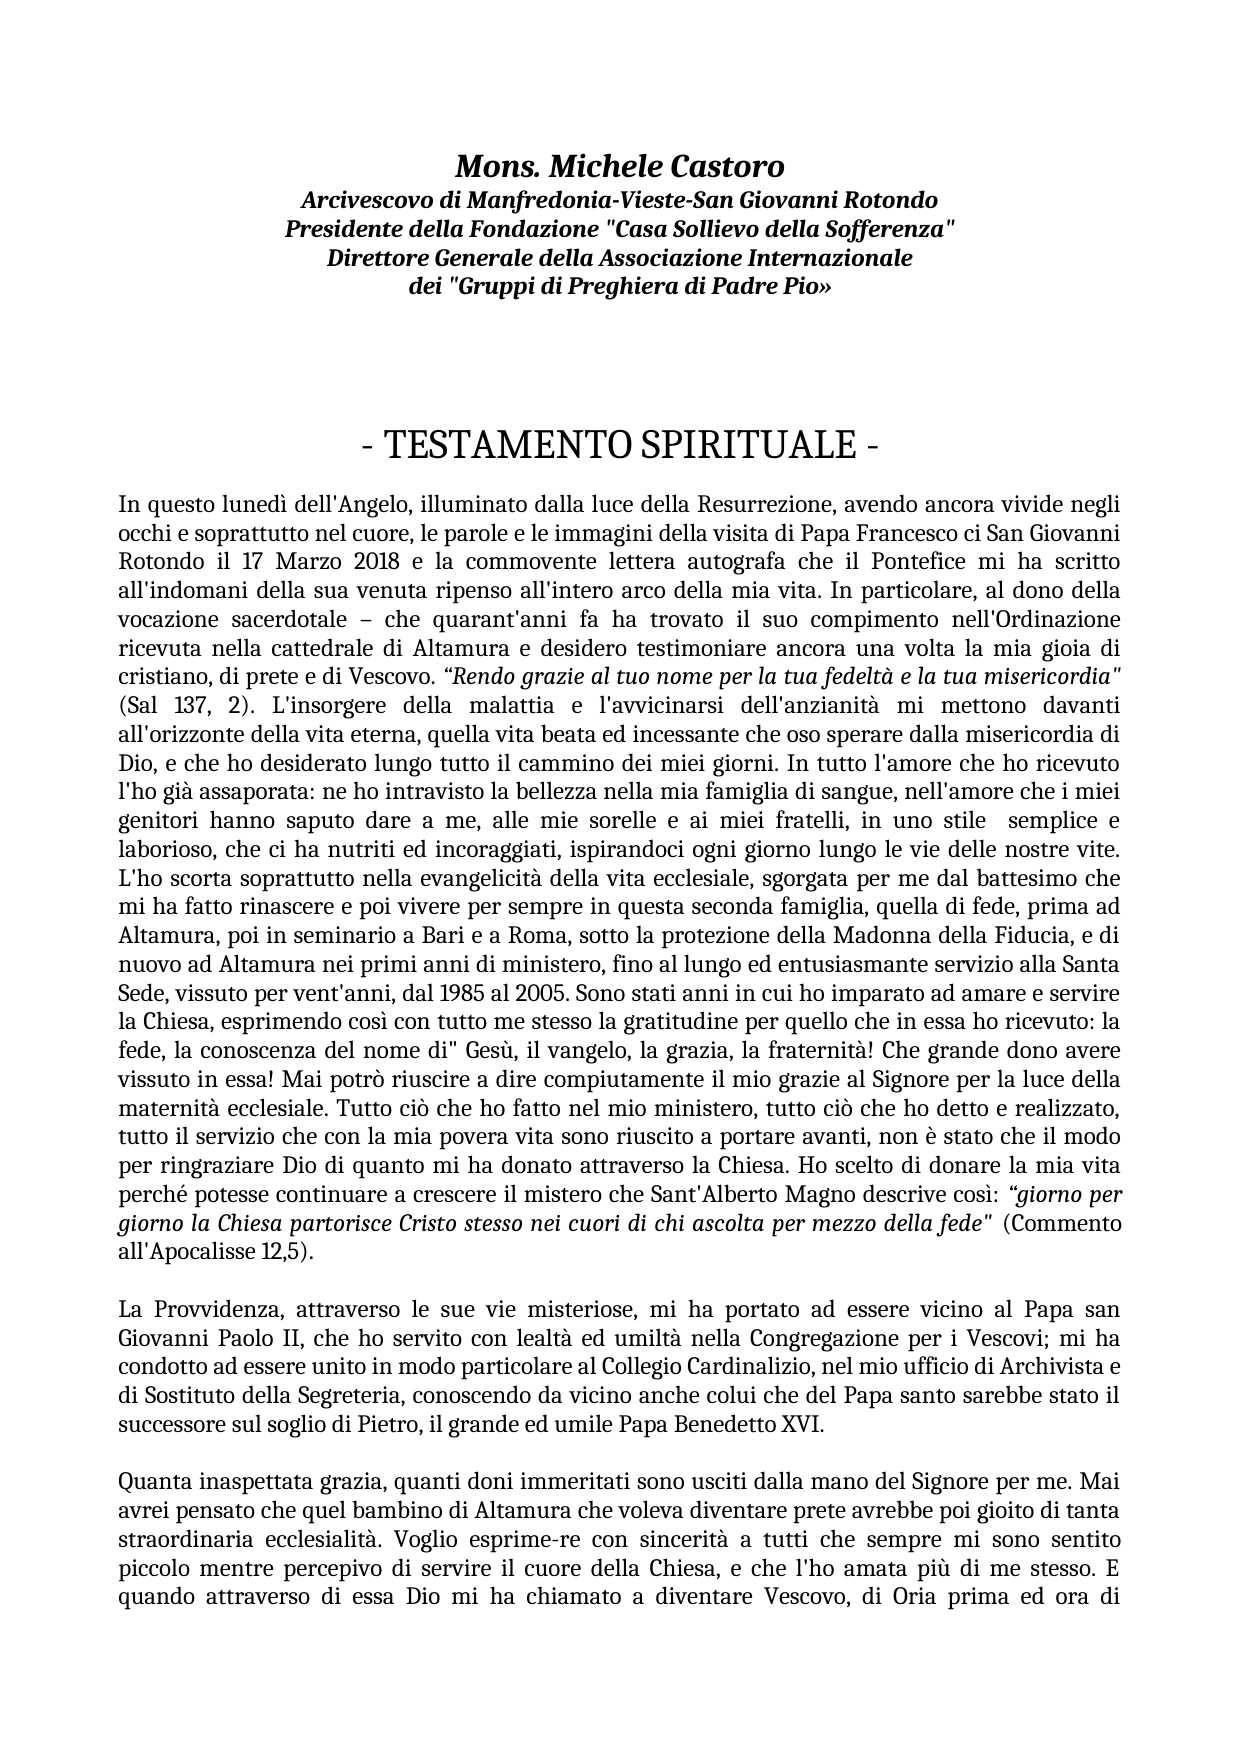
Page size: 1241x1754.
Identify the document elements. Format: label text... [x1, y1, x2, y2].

text La Provvidenza, attraverso le sue vie misteriose, mi ha portato ad essere vicino al Papa san Giovanni Paolo II, che ho servito con lealtà ed umiltà nella Congregazione per i Vescovi; mi ha condotto ad essere unito in modo particolare al Collegio Cardinalizio, nel mio ufficio di Archivista e di Sostituto della Segreteria, conoscendo da vicino anche colui che del Papa santo sarebbe stato il successore sul soglio di Pietro, il grande ed umile Papa Benedetto XVI. [118, 1295, 1122, 1438]
text In questo lunedì dell'Angelo, illuminato dalla luce della Resurrezione, avendo ancora vivide negli occhi e soprattutto nel cuore, le parole e le immagini della visita di Papa Francesco ci San Giovanni Rotondo il 17 Marzo 2018 e la commovente lettera autografa che il Pontefice mi ha scritto all'indomani della sua venuta ripenso all'intero arco della mia vita. In particolare, al dono della vocazione sacerdotale – che quarant'anni fa ha trovato il suo compimento nell'Ordinazione ricevuta nella cattedrale di Altamura e desidero testimoniare ancora una volta la mia gioia di cristiano, di prete e di Vescovo. “Rendo grazie al tuo nome per la tua fedeltà e la tua misericordia" (Sal 137, 2). L'insorgere della malattia e l'avvicinarsi dell'anzianità mi mettono davanti all'orizzonte della vita eterna, quella vita beata ed incessante che oso sperare dalla misericordia di Dio, e che ho desiderato lungo tutto il cammino dei miei giorni. In tutto l'amore che ho ricevuto l'ho già assaporata: ne ho intravisto la bellezza nella mia famiglia di sangue, nell'amore che i miei genitori hanno saputo dare a me, alle mie sorelle e ai miei fratelli, in uno stile semplice e laborioso, che ci ha nutriti ed incoraggiati, ispirandoci ogni giorno lungo le vie delle nostre vite. L'ho scorta soprattutto nella evangelicità della vita ecclesiale, sgorgata per me dal battesimo che mi ha fatto rinascere e poi vivere per sempre in questa seconda famiglia, quella di fede, prima ad Altamura, poi in seminario a Bari e a Roma, sotto la protezione della Madonna della Fiducia, e di nuovo ad Altamura nei primi anni di ministero, fino al lungo ed entusiasmante servizio alla Santa Sede, vissuto per vent'anni, dal 1985 al 2005. Sono stati anni in cui ho imparato ad amare e servire la Chiesa, esprimendo così con tutto me stesso la gratitudine per quello che in essa ho ricevuto: la fede, la conoscenza del nome di" Gesù, il vangelo, la grazia, la fraternità! Che grande dono avere vissuto in essa! Mai potrò riuscire a dire compiutamente il mio grazie al Signore per la luce della maternità ecclesiale. Tutto ciò che ho fatto nel mio ministero, tutto ciò che ho detto e realizzato, tutto il servizio che con la mia povera vita sono riuscito a portare avanti, non è stato che il modo per ringraziare Dio di quanto mi ha donato attraverso la Chiesa. Ho scelto di donare la mia vita perché potesse continuare a crescere il mistero che Sant'Alberto Magno descrive così: “giorno per giorno la Chiesa partorisce Cristo stesso nei cuori di chi ascolta per mezzo della fede" (Commento all'Apocalisse 12,5). [118, 490, 1122, 1266]
text dei "Gruppi di Preghiera di Padre Pio» [118, 272, 1122, 301]
text Presidente della Fondazione "Casa Sollievo della Sofferenza" [118, 215, 1122, 243]
text Mons. Michele Castoro [118, 148, 1122, 186]
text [118, 1467, 1122, 1611]
text Arcivescovo di Manfredonia-Vieste-San Giovanni Rotondo [118, 186, 1122, 215]
text - TESTAMENTO SPIRITUALE - [118, 421, 1122, 469]
text Direttore Generale della Associazione Internazionale [118, 243, 1122, 272]
